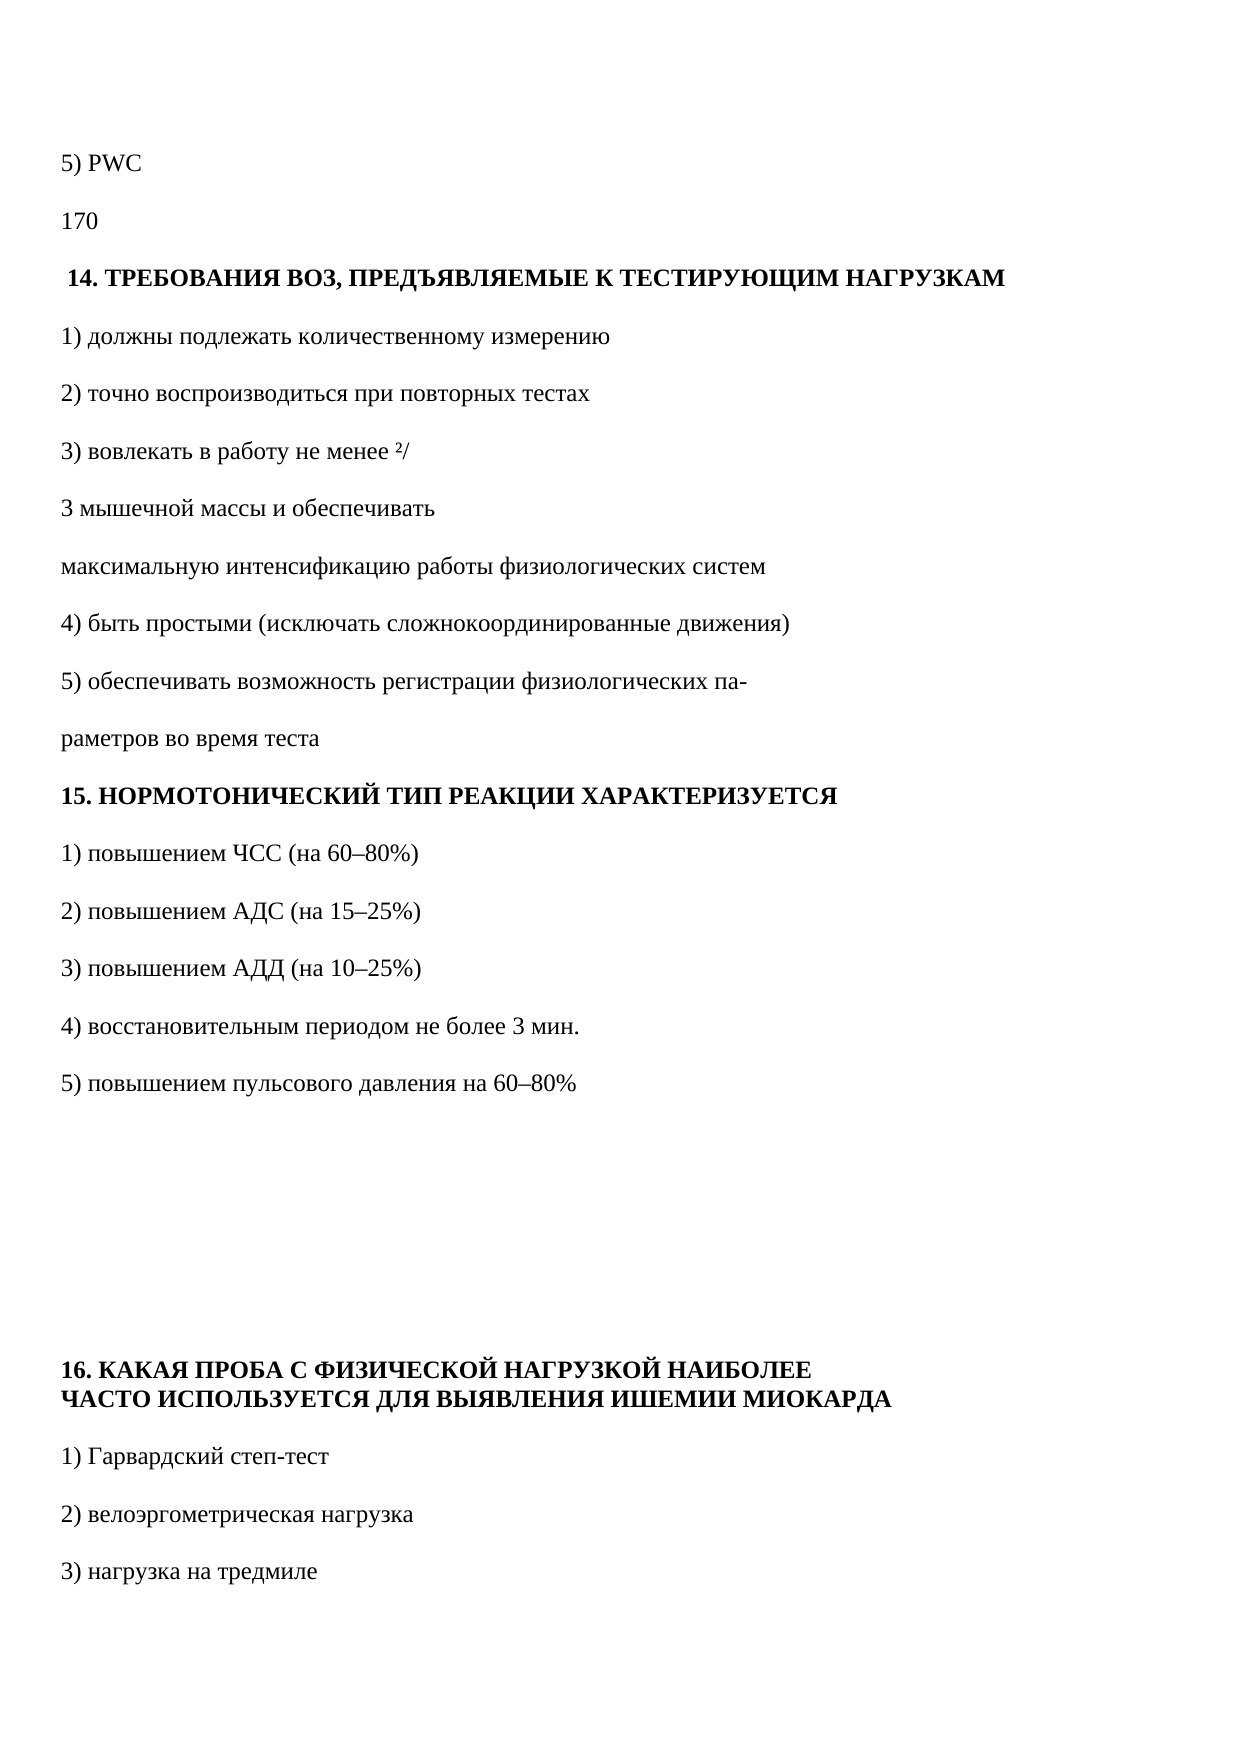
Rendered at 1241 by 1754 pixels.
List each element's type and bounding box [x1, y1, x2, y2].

table_header [59, 118, 1240, 1616]
